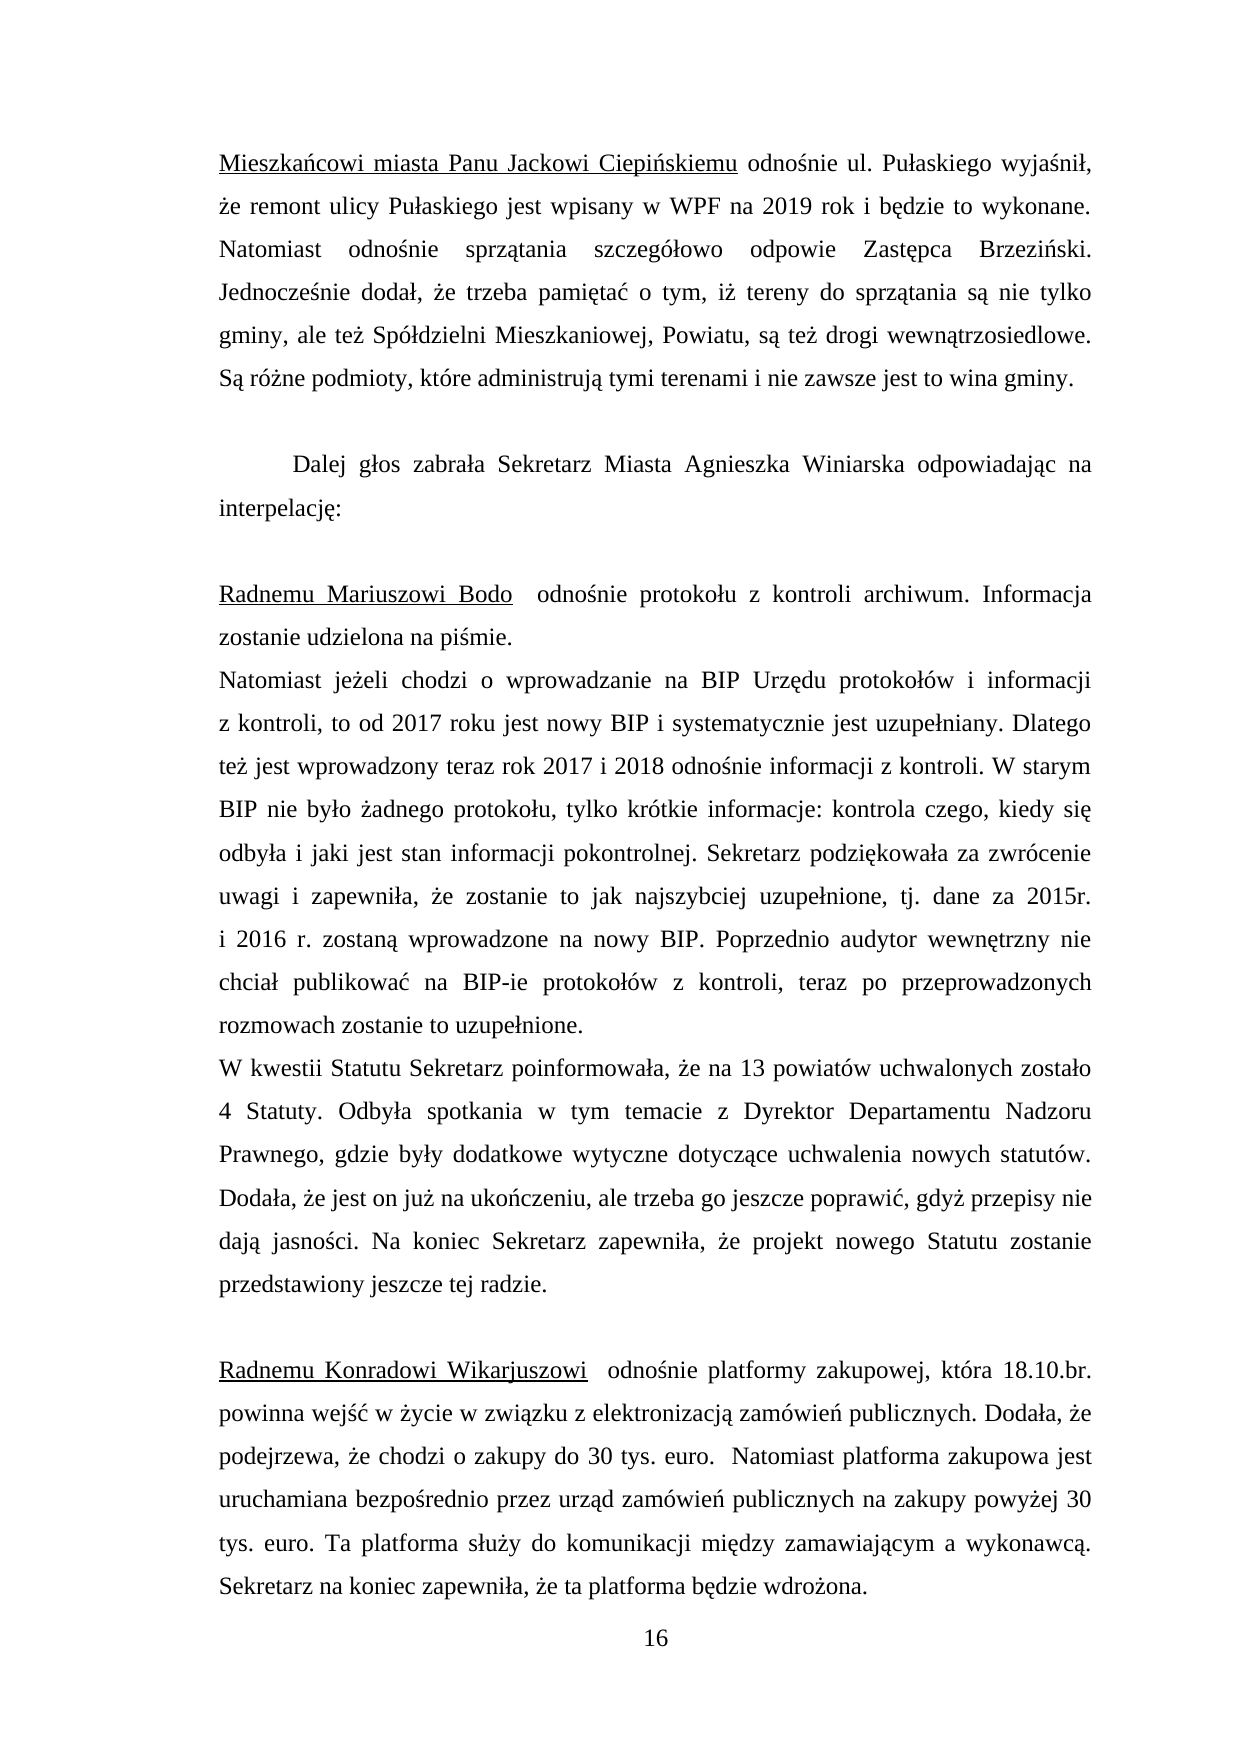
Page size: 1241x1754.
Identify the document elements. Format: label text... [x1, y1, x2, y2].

text Radnemu Konradowi Wikarjuszowi odnośnie platformy zakupowej, która 18.10.br. powinna wejść w życie w związku z elektronizacją zamówień publicznych. Dodała, że podejrzewa, że chodzi o zakupy do 30 tys. euro. Natomiast platforma zakupowa jest uruchamiana bezpośrednio przez urząd zamówień publicznych na zakupy powyżej 30 tys. euro. Ta platforma służy do komunikacji między zamawiającym a wykonawcą. Sekretarz na koniec zapewniła, że ta platforma będzie wdrożona. [218, 1355, 1092, 1599]
text Mieszkańcowi miasta Panu Jackowi Ciepińskiemu odnośnie ul. Pułaskiego wyjaśnił, że remont ulicy Pułaskiego jest wpisany w WPF na 2019 rok i będzie to wykonane. Natomiast odnośnie sprzątania szczegółowo odpowie Zastępca Brzeziński. Jednocześnie dodał, że trzeba pamiętać o tym, iż tereny do sprzątania są nie tylko gminy, ale też Spółdzielni Mieszkaniowej, Powiatu, są też drogi wewnątrzosiedlowe. Są różne podmioty, które administrują tymi terenami i nie zawsze jest to wina gminy. [218, 148, 1092, 392]
text Natomiast jeżeli chodzi o wprowadzanie na BIP Urzędu protokołów i informacji z kontroli, to od 2017 roku jest nowy BIP i systematycznie jest uzupełniany. Dlatego też jest wprowadzony teraz rok 2017 i 2018 odnośnie informacji z kontroli. W starym BIP nie było żadnego protokołu, tylko krótkie informacje: kontrola czego, kiedy się odbyła i jaki jest stan informacji pokontrolnej. Sekretarz podziękowała za zwrócenie uwagi i zapewniła, że zostanie to jak najszybciej uzupełnione, tj. dane za 2015r. i 2016 r. zostaną wprowadzone na nowy BIP. Poprzednio audytor wewnętrzny nie chciał publikować na BIP-ie protokołów z kontroli, teraz po przeprowadzonych rozmowach zostanie to uzupełnione. [218, 665, 1092, 1039]
text W kwestii Statutu Sekretarz poinformowała, że na 13 powiatów uchwalonych zostało 4 Statuty. Odbyła spotkania w tym temacie z Dyrektor Departamentu Nadzoru Prawnego, gdzie były dodatkowe wytyczne dotyczące uchwalenia nowych statutów. Dodała, że jest on już na ukończeniu, ale trzeba go jeszcze poprawić, gdyż przepisy nie dają jasności. Na koniec Sekretarz zapewniła, że projekt nowego Statutu zostanie przedstawiony jeszcze tej radzie. [218, 1053, 1092, 1298]
text Dalej głos zabrała Sekretarz Miasta Agnieszka Winiarska odpowiadając na interpelację: [218, 449, 1092, 521]
text Radnemu Mariuszowi Bodo odnośnie protokołu z kontroli archiwum. Informacja zostanie udzielona na piśmie. [218, 579, 1092, 651]
